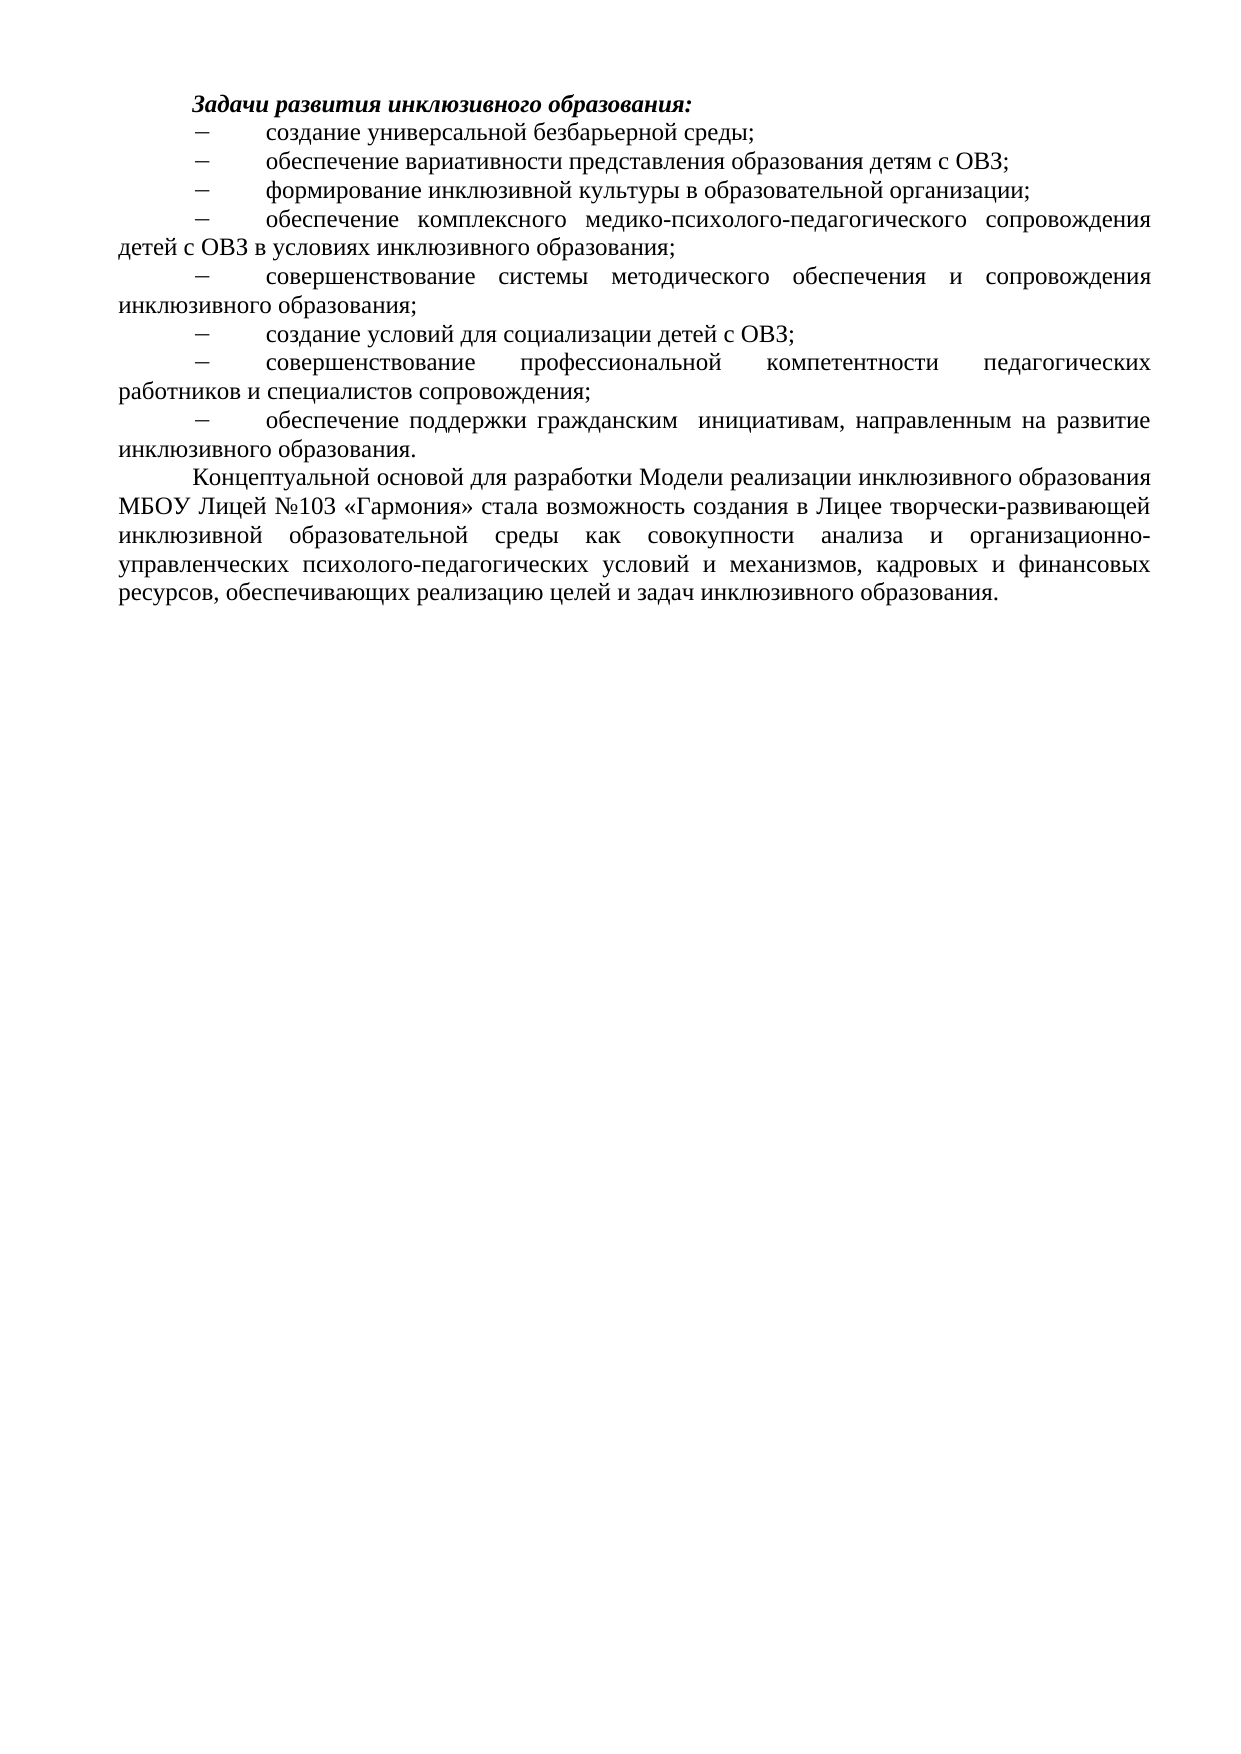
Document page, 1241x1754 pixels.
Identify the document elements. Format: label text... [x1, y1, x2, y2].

list формирование инклюзивной культуры в образовательной организации; [118, 175, 1152, 204]
list обеспечение комплексного медико-психолого-педагогического сопровождения детей с ОВЗ в условиях инклюзивного образования; [118, 204, 1152, 261]
list обеспечение вариативности представления образования детям с ОВЗ; [118, 146, 1152, 175]
list создание условий для социализации детей с ОВЗ; [118, 319, 1152, 347]
list совершенствование системы методического обеспечения и сопровождения инклюзивного образования; [118, 261, 1152, 319]
text Задачи развития инклюзивного образования: [118, 89, 1152, 117]
list создание универсальной безбарьерной среды; [118, 117, 1152, 146]
text Концептуальной основой для разработки Модели реализации инклюзивного образования МБОУ Лицей №103 «Гармония» стала возможность создания в Лицее творчески-развивающей инклюзивной образовательной среды как совокупности анализа и организационно-управленческих психолого-педагогических условий и механизмов, кадровых и финансовых ресурсов, обеспечивающих реализацию целей и задач инклюзивного образования. [118, 462, 1152, 606]
list совершенствование профессиональной компетентности педагогических работников и специалистов сопровождения; [118, 347, 1152, 405]
list обеспечение поддержки гражданским инициативам, направленным на развитие инклюзивного образования. [118, 405, 1152, 462]
